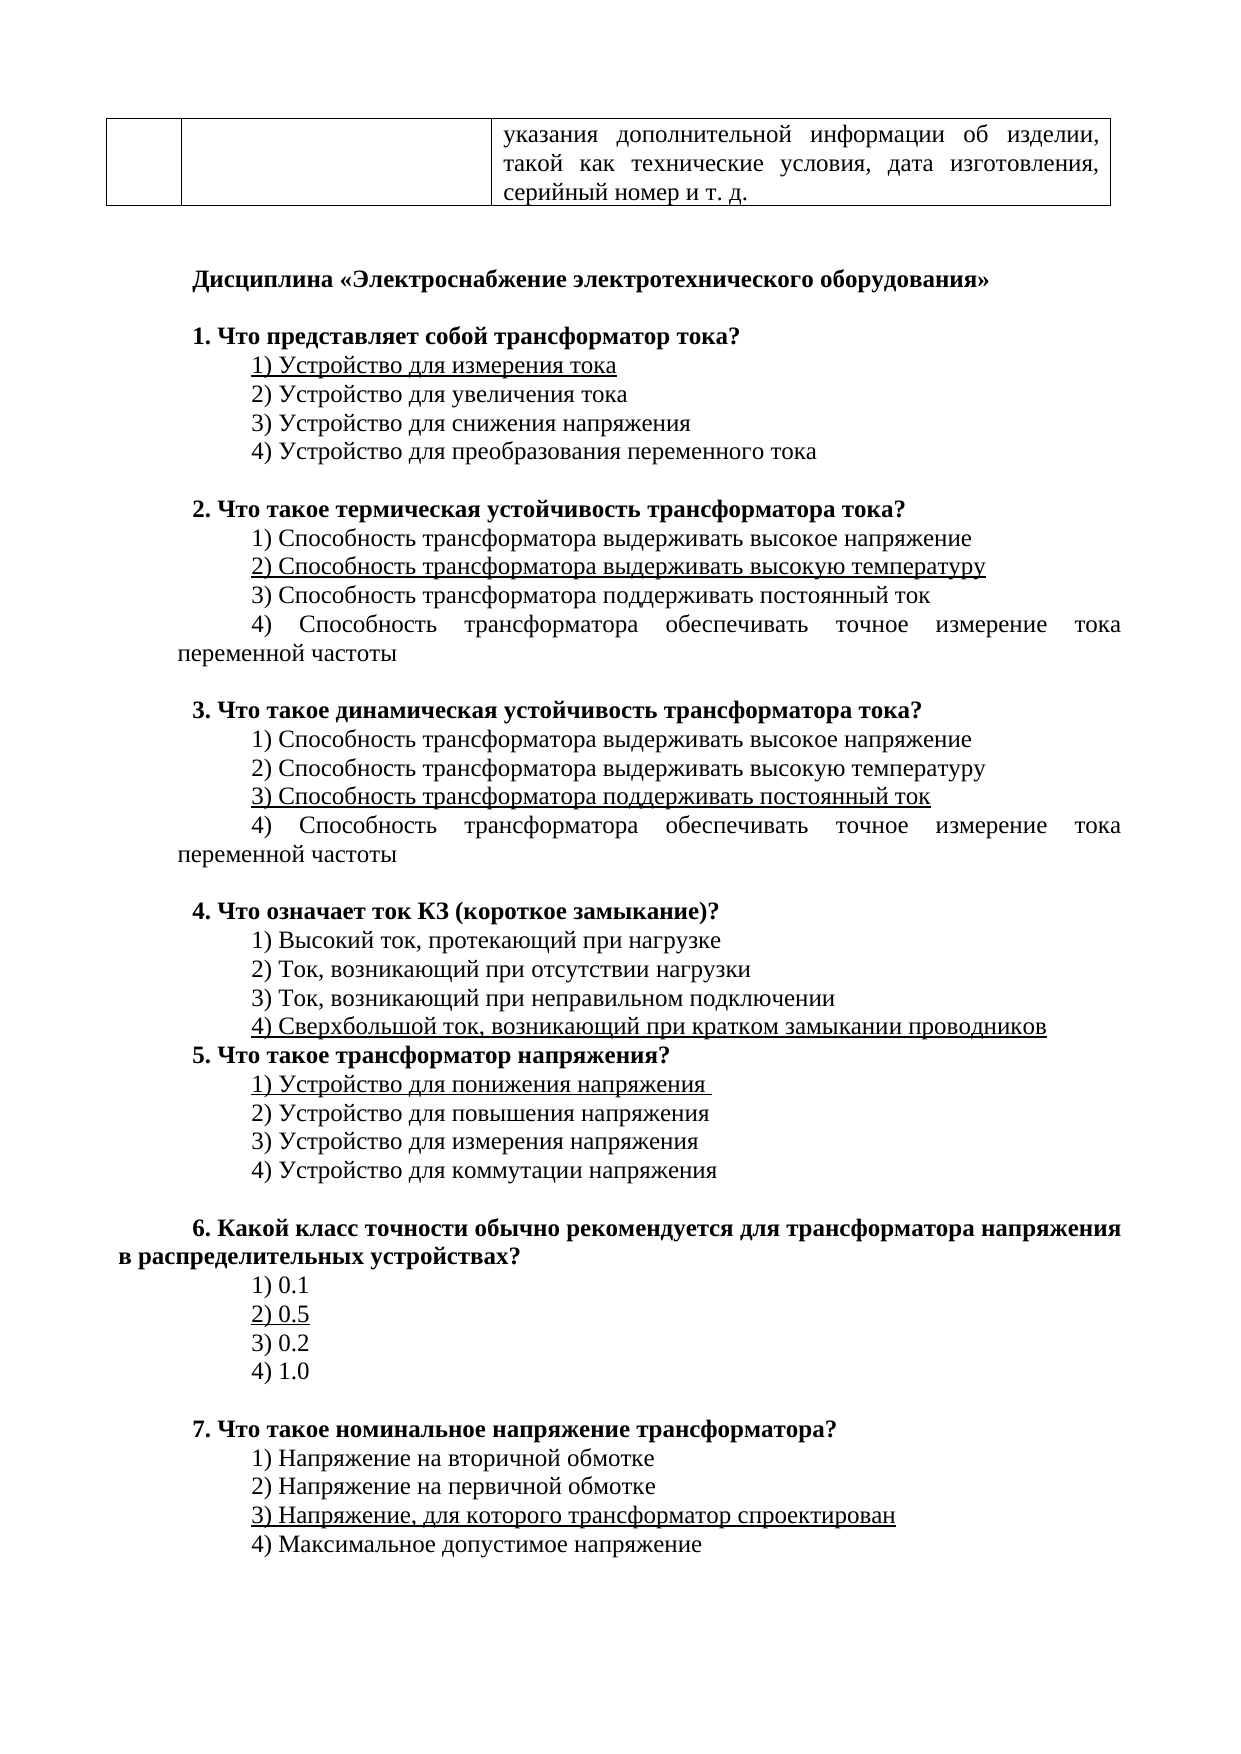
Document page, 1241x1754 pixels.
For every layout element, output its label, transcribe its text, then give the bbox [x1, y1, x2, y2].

text 1) Устройство для понижения напряжения [177, 1069, 1122, 1098]
text 2) Ток, возникающий при отсутствии нагрузки [177, 954, 1122, 983]
text 1) Высокий ток, протекающий при нагрузке [177, 925, 1122, 954]
text 4) Устройство для преобразования переменного тока [177, 436, 1122, 465]
text 2) Устройство для повышения напряжения [177, 1098, 1122, 1126]
text 7. Что такое номинальное напряжение трансформатора? [118, 1414, 1122, 1443]
text 1) Напряжение на вторичной обмотке [177, 1443, 1122, 1471]
text 2. Что такое термическая устойчивость трансформатора тока? [118, 494, 1122, 523]
text 1) Способность трансформатора выдерживать высокое напряжение [177, 724, 1122, 753]
table_cell 45 [107, 119, 181, 205]
text 5. Что такое трансформатор напряжения? [118, 1040, 1122, 1069]
text 3) Способность трансформатора поддерживать постоянный ток [177, 781, 1122, 810]
text 3) Устройство для измерения напряжения [177, 1126, 1122, 1155]
text 3. Что такое динамическая устойчивость трансформатора тока? [118, 695, 1122, 724]
text 1. Что представляет собой трансформатор тока? [118, 321, 1122, 350]
text 4) 1.0 [177, 1356, 1122, 1385]
text 2) Устройство для увеличения тока [177, 379, 1122, 408]
text 4) Способность трансформатора обеспечивать точное измерение тока переменной частоты [177, 609, 1122, 666]
text 3) Устройство для снижения напряжения [177, 408, 1122, 436]
text 2) Способность трансформатора выдерживать высокую температуру [177, 551, 1122, 580]
text 2) Напряжение на первичной обмотке [177, 1471, 1122, 1500]
text 3) Напряжение, для которого трансформатор спроектирован [177, 1500, 1122, 1529]
text 2) 0.5 [177, 1299, 1122, 1328]
text 1) Устройство для измерения тока [177, 350, 1122, 379]
text Дисциплина «Электроснабжение электротехнического оборудования» [118, 264, 1122, 293]
text 4. Что означает ток КЗ (короткое замыкание)? [118, 896, 1122, 925]
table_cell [492, 119, 1110, 205]
text 2) Способность трансформатора выдерживать высокую температуру [177, 753, 1122, 781]
text 3) Способность трансформатора поддерживать постоянный ток [177, 580, 1122, 609]
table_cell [182, 119, 491, 205]
text 1) 0.1 [177, 1270, 1122, 1299]
text 1) Способность трансформатора выдерживать высокое напряжение [177, 523, 1122, 551]
text 4) Сверхбольшой ток, возникающий при кратком замыкании проводников [177, 1011, 1122, 1040]
text 4) Максимальное допустимое напряжение [177, 1529, 1122, 1558]
text 6. Какой класс точности обычно рекомендуется для трансформатора напряжения в распределительных устройствах? [118, 1213, 1122, 1270]
text 4) Устройство для коммутации напряжения [177, 1155, 1122, 1184]
text 3) 0.2 [177, 1328, 1122, 1356]
text 3) Ток, возникающий при неправильном подключении [177, 983, 1122, 1011]
text 4) Способность трансформатора обеспечивать точное измерение тока переменной частоты [177, 810, 1122, 868]
